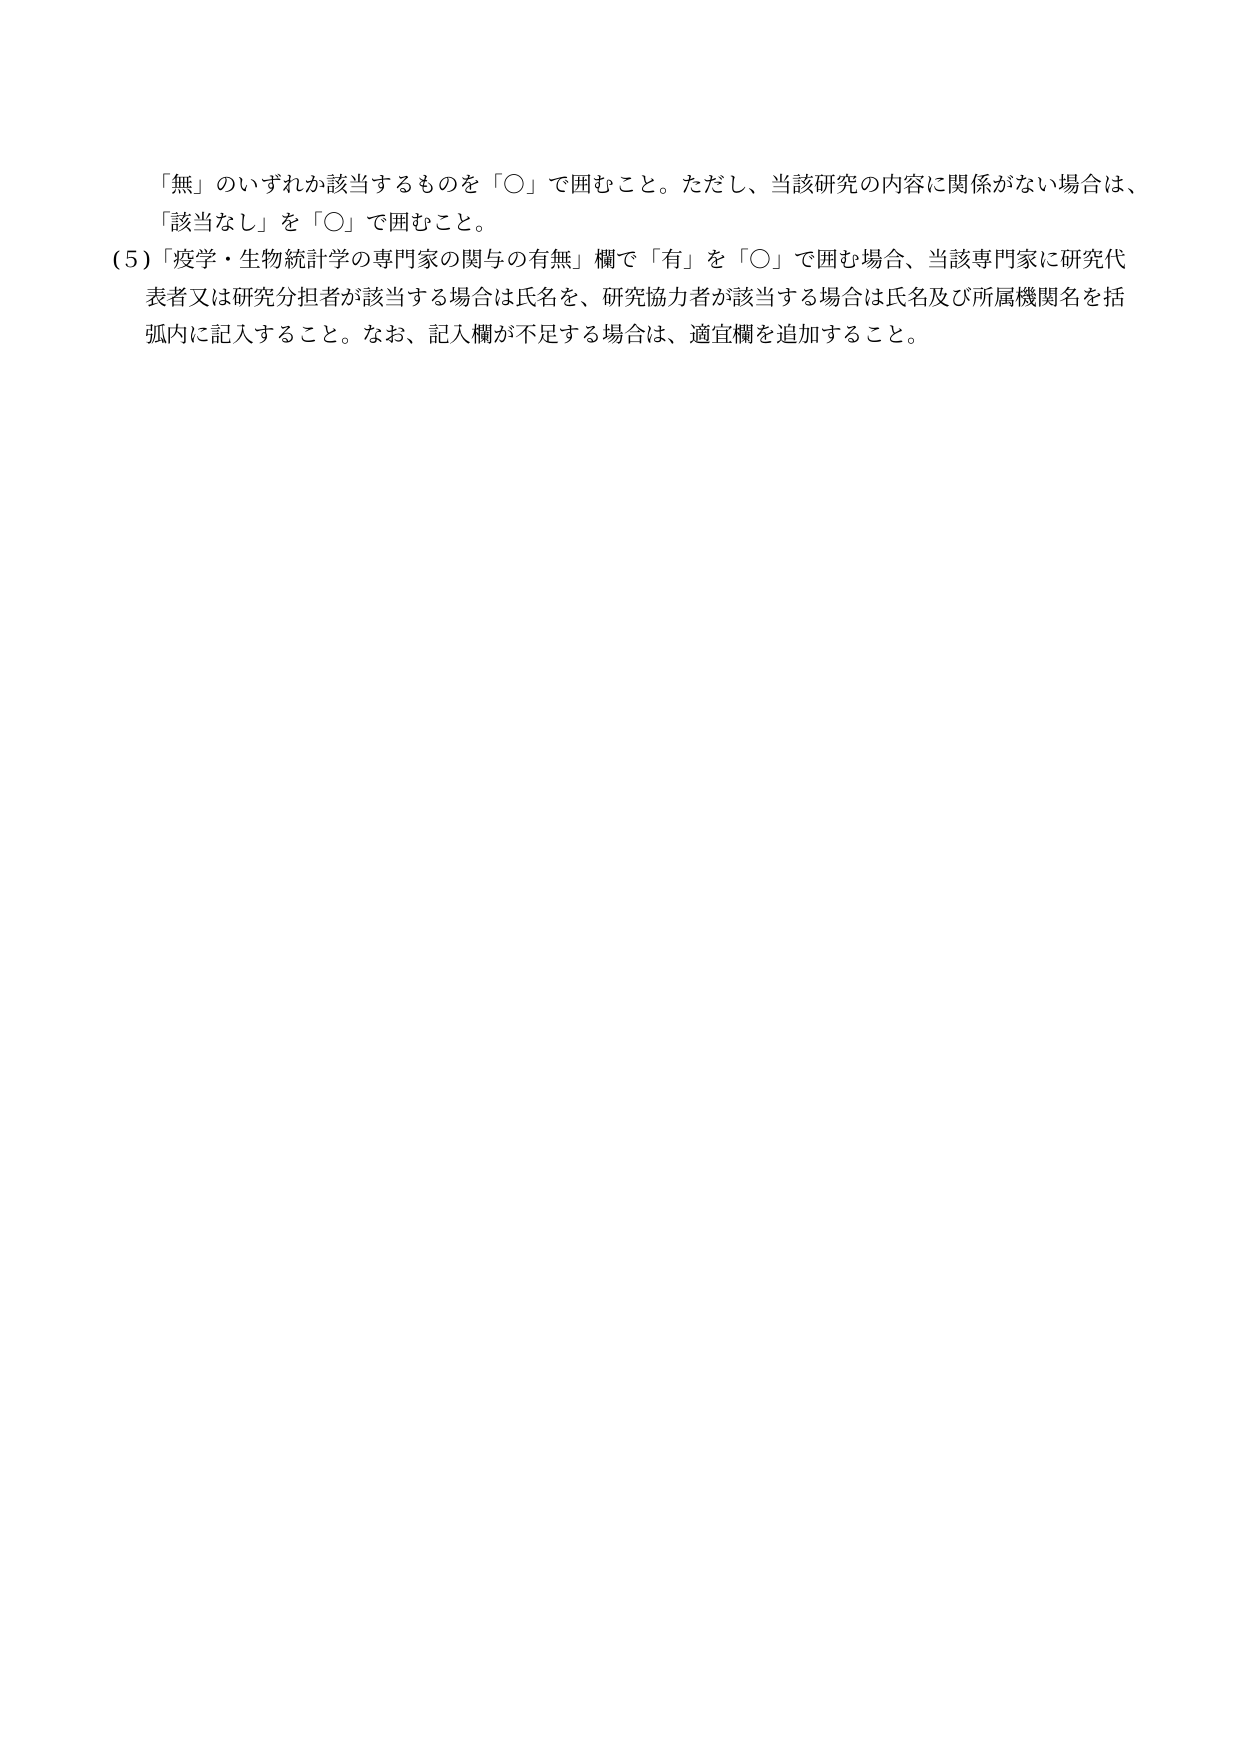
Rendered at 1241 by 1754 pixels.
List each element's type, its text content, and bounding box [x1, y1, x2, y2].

text (５)「疫学・生物統計学の専門家の関与の有無」欄で「有」を「○」で囲む場合、当該専門家に研究代表者又は研究分担者が該当する場合は氏名を、研究協力者が該当する場合は氏名及び所属機関名を括弧内に記入すること。なお、記入欄が不足する場合は、適宜欄を追加すること。 [112, 239, 1128, 352]
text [112, 164, 1128, 239]
